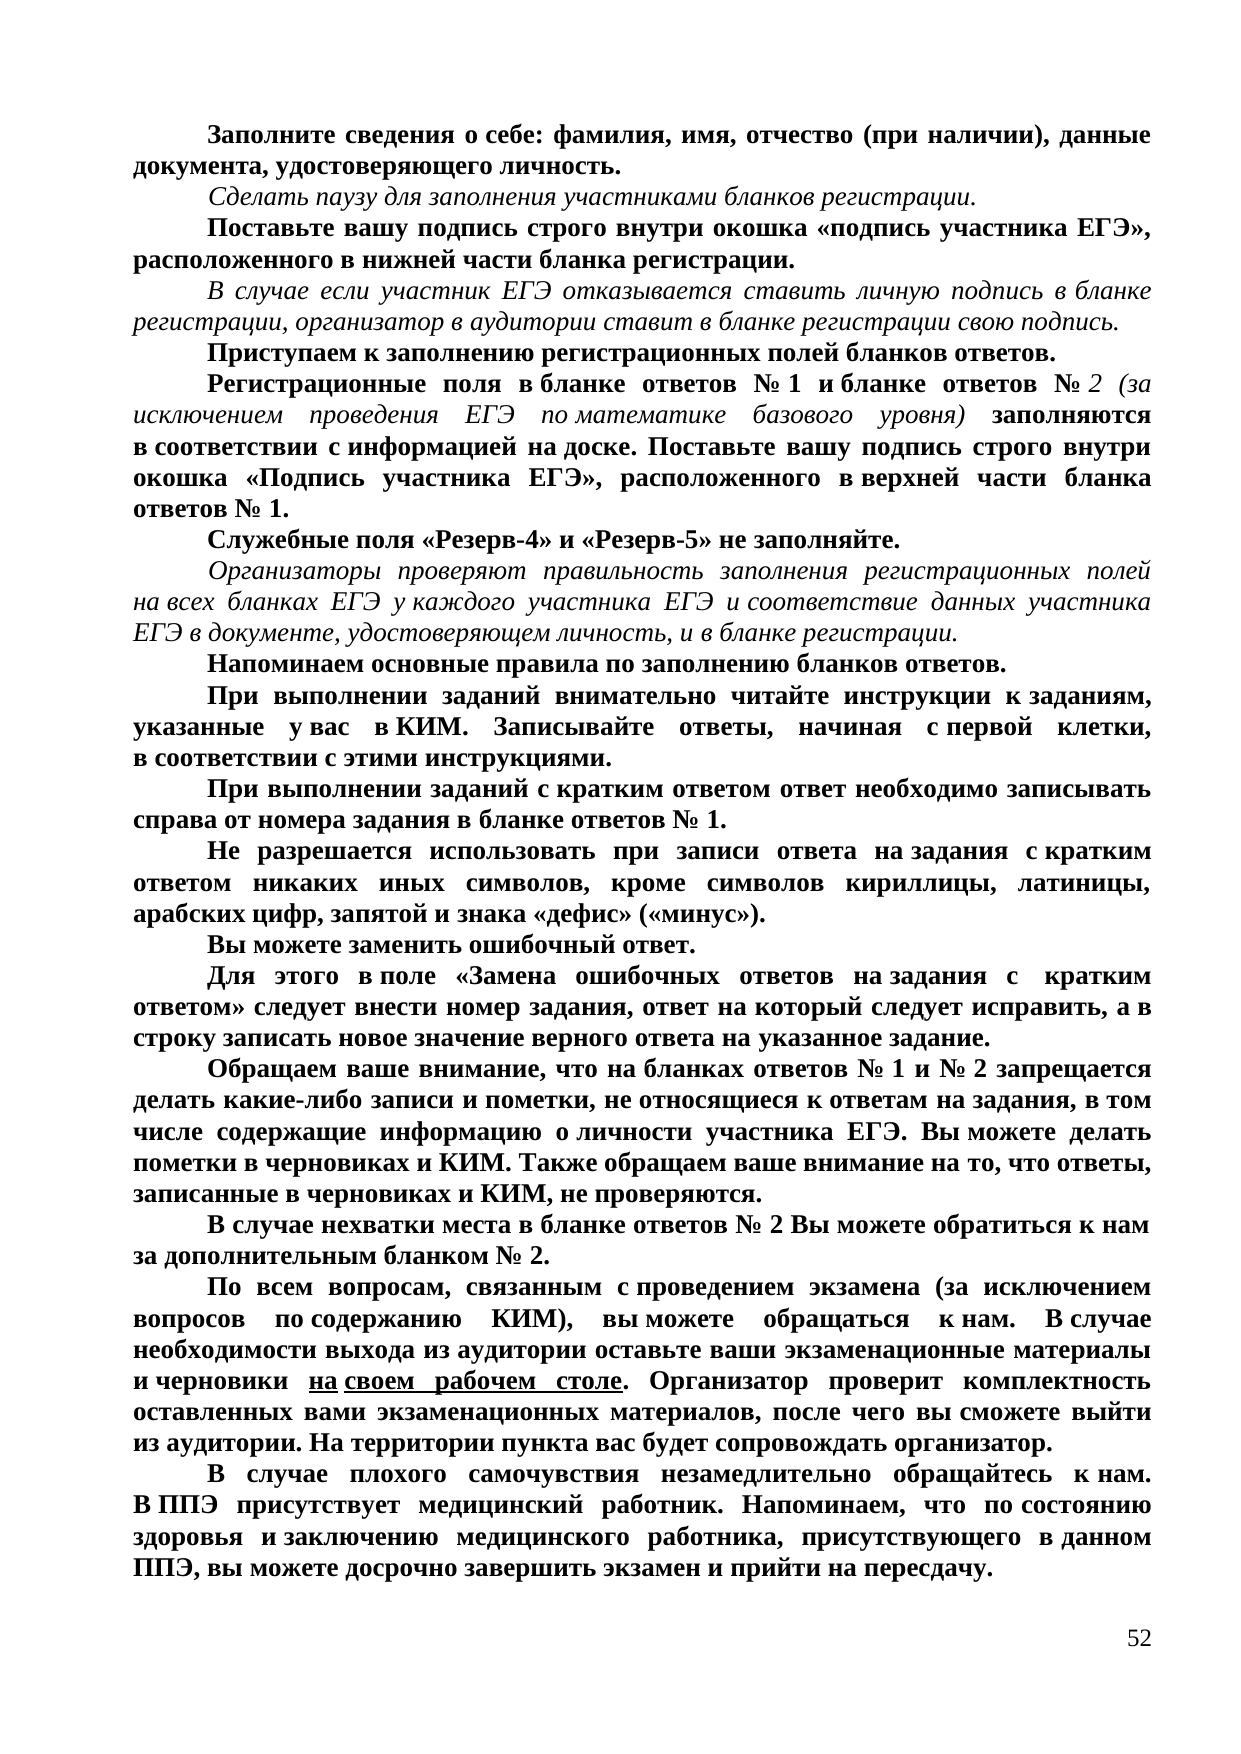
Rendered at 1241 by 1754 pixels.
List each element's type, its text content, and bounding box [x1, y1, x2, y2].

text Поставьте вашу подпись строго внутри окошка «подпись участника ЕГЭ», расположенного в нижней части бланка регистрации. [133, 212, 1152, 274]
text В случае если участник ЕГЭ отказывается ставить личную подпись в бланке регистрации, организатор в аудитории ставит в бланке регистрации свою подпись. [133, 274, 1152, 336]
text В случае нехватки места в бланке ответов № 2 Вы можете обратиться к нам за дополнительным бланком № 2. [133, 1208, 1152, 1271]
text Обращаем ваше внимание, что на бланках ответов № 1 и № 2 запрещается делать какие-либо записи и пометки, не относящиеся к ответам на задания, в том числе содержащие информацию о личности участника ЕГЭ. Вы можете делать пометки в черновиках и КИМ. Также обращаем ваше внимание на то, что ответы, записанные в черновиках и КИМ, не проверяются. [133, 1052, 1152, 1208]
text Заполните сведения о себе: фамилия, имя, отчество (при наличии), данные документа, удостоверяющего личность. [133, 118, 1152, 180]
text Служебные поля «Резерв-4» и «Резерв-5» не заполняйте. [133, 523, 1152, 554]
text По всем вопросам, связанным с проведением экзамена (за исключением вопросов по содержанию КИМ), вы можете обращаться к нам. В случае необходимости выхода из аудитории оставьте ваши экзаменационные материалы и черновики на своем рабочем столе. Организатор проверит комплектность оставленных вами экзаменационных материалов, после чего вы сможете выйти из аудитории. На территории пункта вас будет сопровождать организатор. [133, 1271, 1152, 1457]
text Не разрешается использовать при записи ответа на задания с кратким ответом никаких иных символов, кроме символов кириллицы, латиницы, арабских цифр, запятой и знака «дефис» («минус»). [133, 834, 1152, 928]
text Регистрационные поля в бланке ответов № 1 и бланке ответов № 2 (за исключением проведения ЕГЭ по математике базового уровня) заполняются в соответствии с информацией на доске. Поставьте вашу подпись строго внутри окошка «Подпись участника ЕГЭ», расположенного в верхней части бланка ответов № 1. [133, 367, 1152, 523]
text Вы можете заменить ошибочный ответ. [133, 928, 1152, 959]
text Приступаем к заполнению регистрационных полей бланков ответов. [133, 336, 1152, 367]
text В случае плохого самочувствия незамедлительно обращайтесь к нам. В ППЭ присутствует медицинский работник. Напоминаем, что по состоянию здоровья и заключению медицинского работника, присутствующего в данном ППЭ, вы можете досрочно завершить экзамен и прийти на пересдачу. [133, 1457, 1152, 1582]
text Для этого в поле «Замена ошибочных ответов на задания с кратким ответом» следует внести номер задания, ответ на который следует исправить, а в строку записать новое значение верного ответа на указанное задание. [133, 959, 1152, 1052]
text При выполнении заданий с кратким ответом ответ необходимо записывать справа от номера задания в бланке ответов № 1. [133, 772, 1152, 834]
text Организаторы проверяют правильность заполнения регистрационных полей на всех бланках ЕГЭ у каждого участника ЕГЭ и соответствие данных участника ЕГЭ в документе, удостоверяющем личность, и в бланке регистрации. [133, 554, 1152, 648]
text При выполнении заданий внимательно читайте инструкции к заданиям, указанные у вас в КИМ. Записывайте ответы, начиная с первой клетки, в соответствии с этими инструкциями. [133, 679, 1152, 772]
text Напоминаем основные правила по заполнению бланков ответов. [133, 648, 1152, 679]
text Сделать паузу для заполнения участниками бланков регистрации. [133, 180, 1152, 212]
